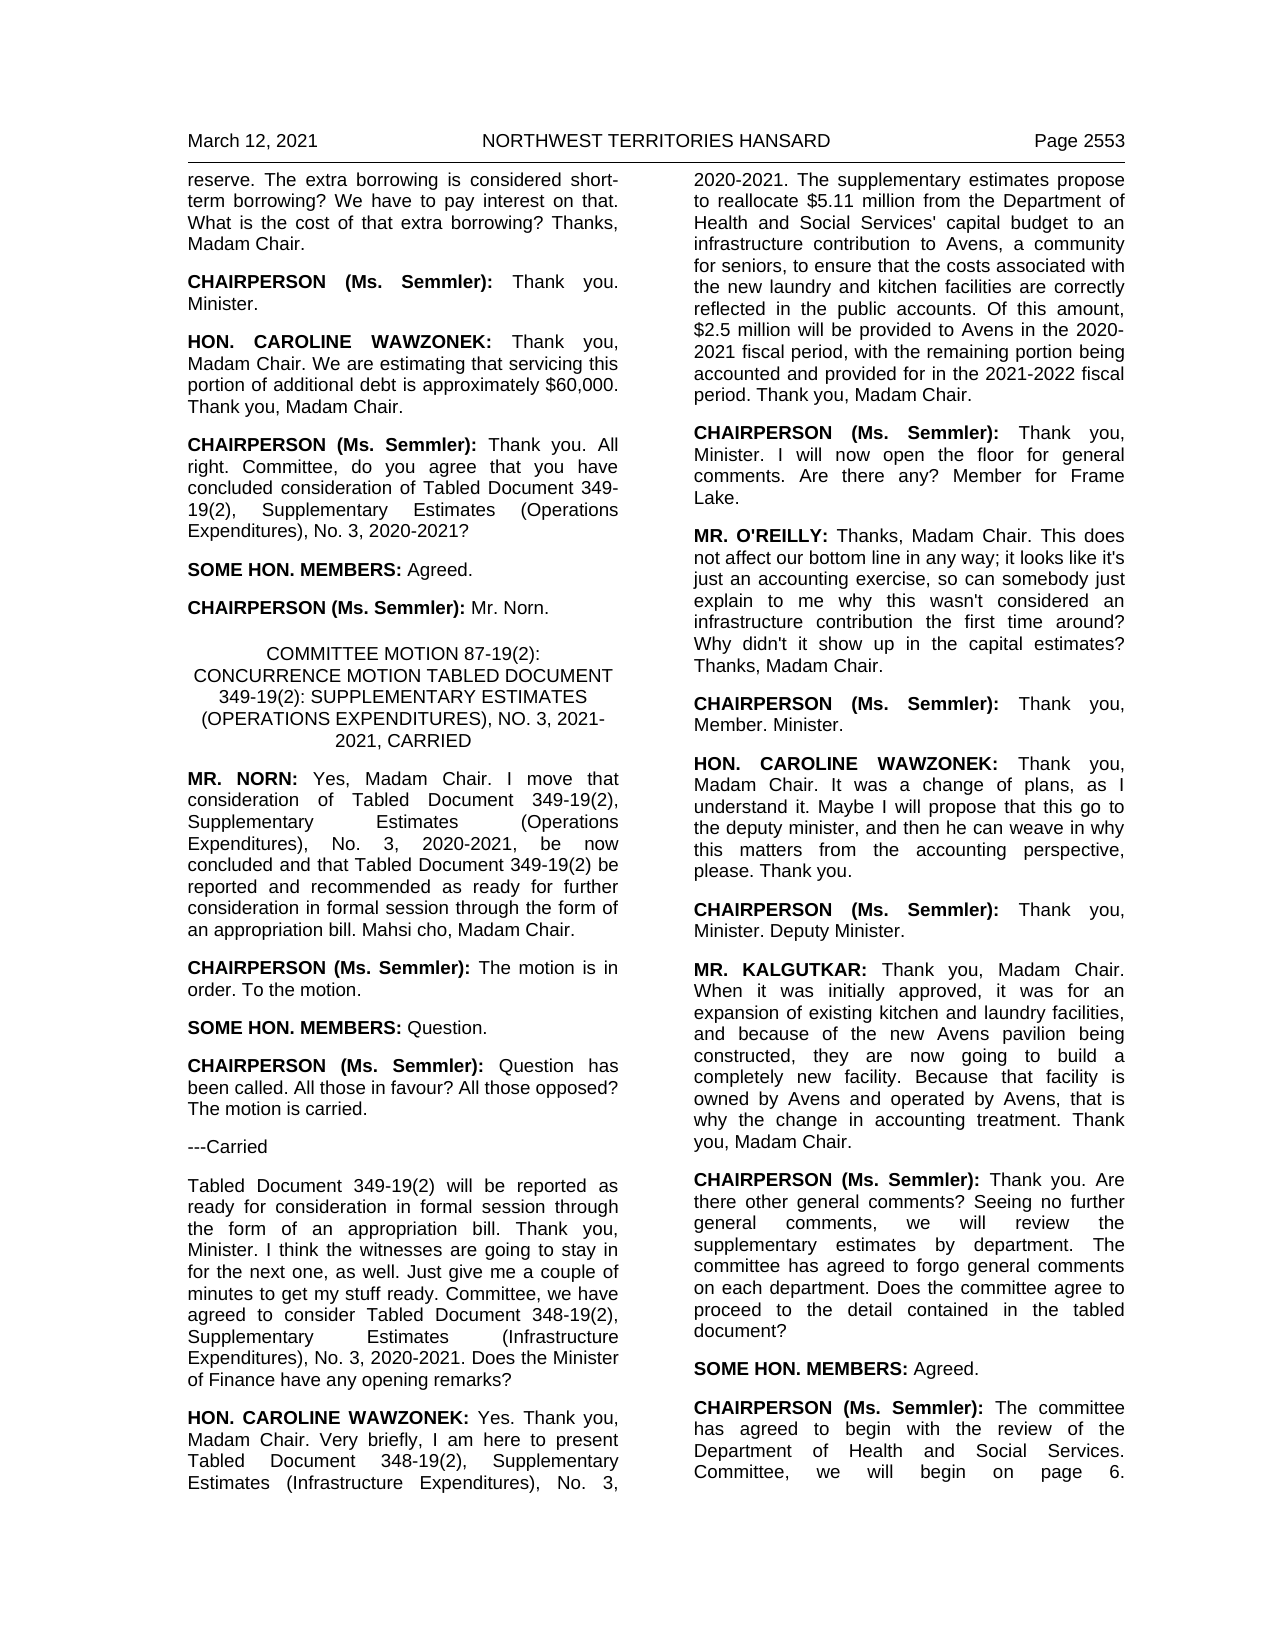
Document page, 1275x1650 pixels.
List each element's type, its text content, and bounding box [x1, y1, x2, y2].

text SOME HON. MEMBERS: Agreed. [694, 1358, 1125, 1380]
text CHAIRPERSON (Ms. Semmler): Mr. Norn. [187, 597, 619, 618]
text SOME HON. MEMBERS: Question. [187, 1017, 619, 1038]
text CHAIRPERSON (Ms. Semmler): Thank you, Member. Minister. [694, 693, 1125, 736]
text HON. CAROLINE WAWZONEK: Thank you, Madam Chair. We are estimating that servicing this portion of additional debt is approximately $60,000. Thank you, Madam Chair. [187, 331, 619, 417]
text CHAIRPERSON (Ms. Semmler): Thank you, Minister. I will now open the floor for general comments. Are there any? Member for Frame Lake. [694, 422, 1125, 508]
text CHAIRPERSON (Ms. Semmler): Thank you. Minister. [187, 271, 619, 314]
text CHAIRPERSON (Ms. Semmler): Thank you. All right. Committee, do you agree that you have concluded consideration of Tabled Document 349-19(2), Supplementary Estimates (Operations Expenditures), No. 3, 2020-2021? [187, 434, 619, 542]
text CHAIRPERSON (Ms. Semmler): Question has been called. All those in favour? All those opposed? The motion is carried. [187, 1055, 619, 1119]
text CHAIRPERSON (Ms. Semmler): The motion is in order. To the motion. [187, 957, 619, 1000]
text HON. CAROLINE WAWZONEK: Yes. Thank you, Madam Chair. Very briefly, I am here to present Tabled Document 348-19(2), Supplementary Estimates (Infrastructure Expenditures), No. 3, 2020-2021. The supplementary estimates propose to reallocate $5.11 million from the Department of Health and Social Services' capital budget to an infrastructure contribution to Avens, a community for seniors, to ensure that the costs associated with the new laundry and kitchen facilities are correctly reflected in the public accounts. Of this amount, $2.5 million will be provided to Avens in the 2020-2021 fiscal period, with the remaining portion being accounted and provided for in the 2021-2022 fiscal period. Thank you, Madam Chair. [694, 168, 1125, 406]
text Tabled Document 349-19(2) will be reported as ready for consideration in formal session through the form of an appropriation bill. Thank you, Minister. I think the witnesses are going to stay in for the next one, as well. Just give me a couple of minutes to get my stuff ready. Committee, we have agreed to consider Tabled Document 348-19(2), Supplementary Estimates (Infrastructure Expenditures), No. 3, 2020-2021. Does the Minister of Finance have any opening remarks? [187, 1174, 619, 1390]
text SOME HON. MEMBERS: Agreed. [187, 558, 619, 580]
subtitle Committee Motion 87-19(2): Concurrence Motion Tabled Document 349-19(2): Supplementary Estimates (Operations Expenditures), No. 3, 2021-2021, Carried [187, 643, 619, 751]
text CHAIRPERSON (Ms. Semmler): Thank you. Are there other general comments? Seeing no further general comments, we will review the supplementary estimates by department. The committee has agreed to forgo general comments on each department. Does the committee agree to proceed to the detail contained in the tabled document? [694, 1169, 1125, 1342]
text MR. NORN: Yes, Madam Chair. I move that consideration of Tabled Document 349-19(2), Supplementary Estimates (Operations Expenditures), No. 3, 2020-2021, be now concluded and that Tabled Document 349-19(2) be reported and recommended as ready for further consideration in formal session through the form of an appropriation bill. Mahsi cho, Madam Chair. [187, 768, 619, 940]
text HON. CAROLINE WAWZONEK: Thank you, Madam Chair. It was a change of plans, as I understand it. Maybe I will propose that this go to the deputy minister, and then he can weave in why this matters from the accounting perspective, please. Thank you. [694, 752, 1125, 882]
text MR. O'REILLY: Thanks, Madam Chair. This does not affect our bottom line in any way; it looks like it's just an accounting exercise, so can somebody just explain to me why this wasn't considered an infrastructure contribution the first time around? Why didn't it show up in the capital estimates? Thanks, Madam Chair. [694, 525, 1125, 676]
text CHAIRPERSON (Ms. Semmler): Thank you, Minister. Deputy Minister. [694, 898, 1125, 942]
text ---Carried [187, 1136, 619, 1158]
text MR. KALGUTKAR: Thank you, Madam Chair. When it was initially approved, it was for an expansion of existing kitchen and laundry facilities, and because of the new Avens pavilion being constructed, they are now going to build a completely new facility. Because that facility is owned by Avens and operated by Avens, that is why the change in accounting treatment. Thank you, Madam Chair. [694, 958, 1125, 1152]
